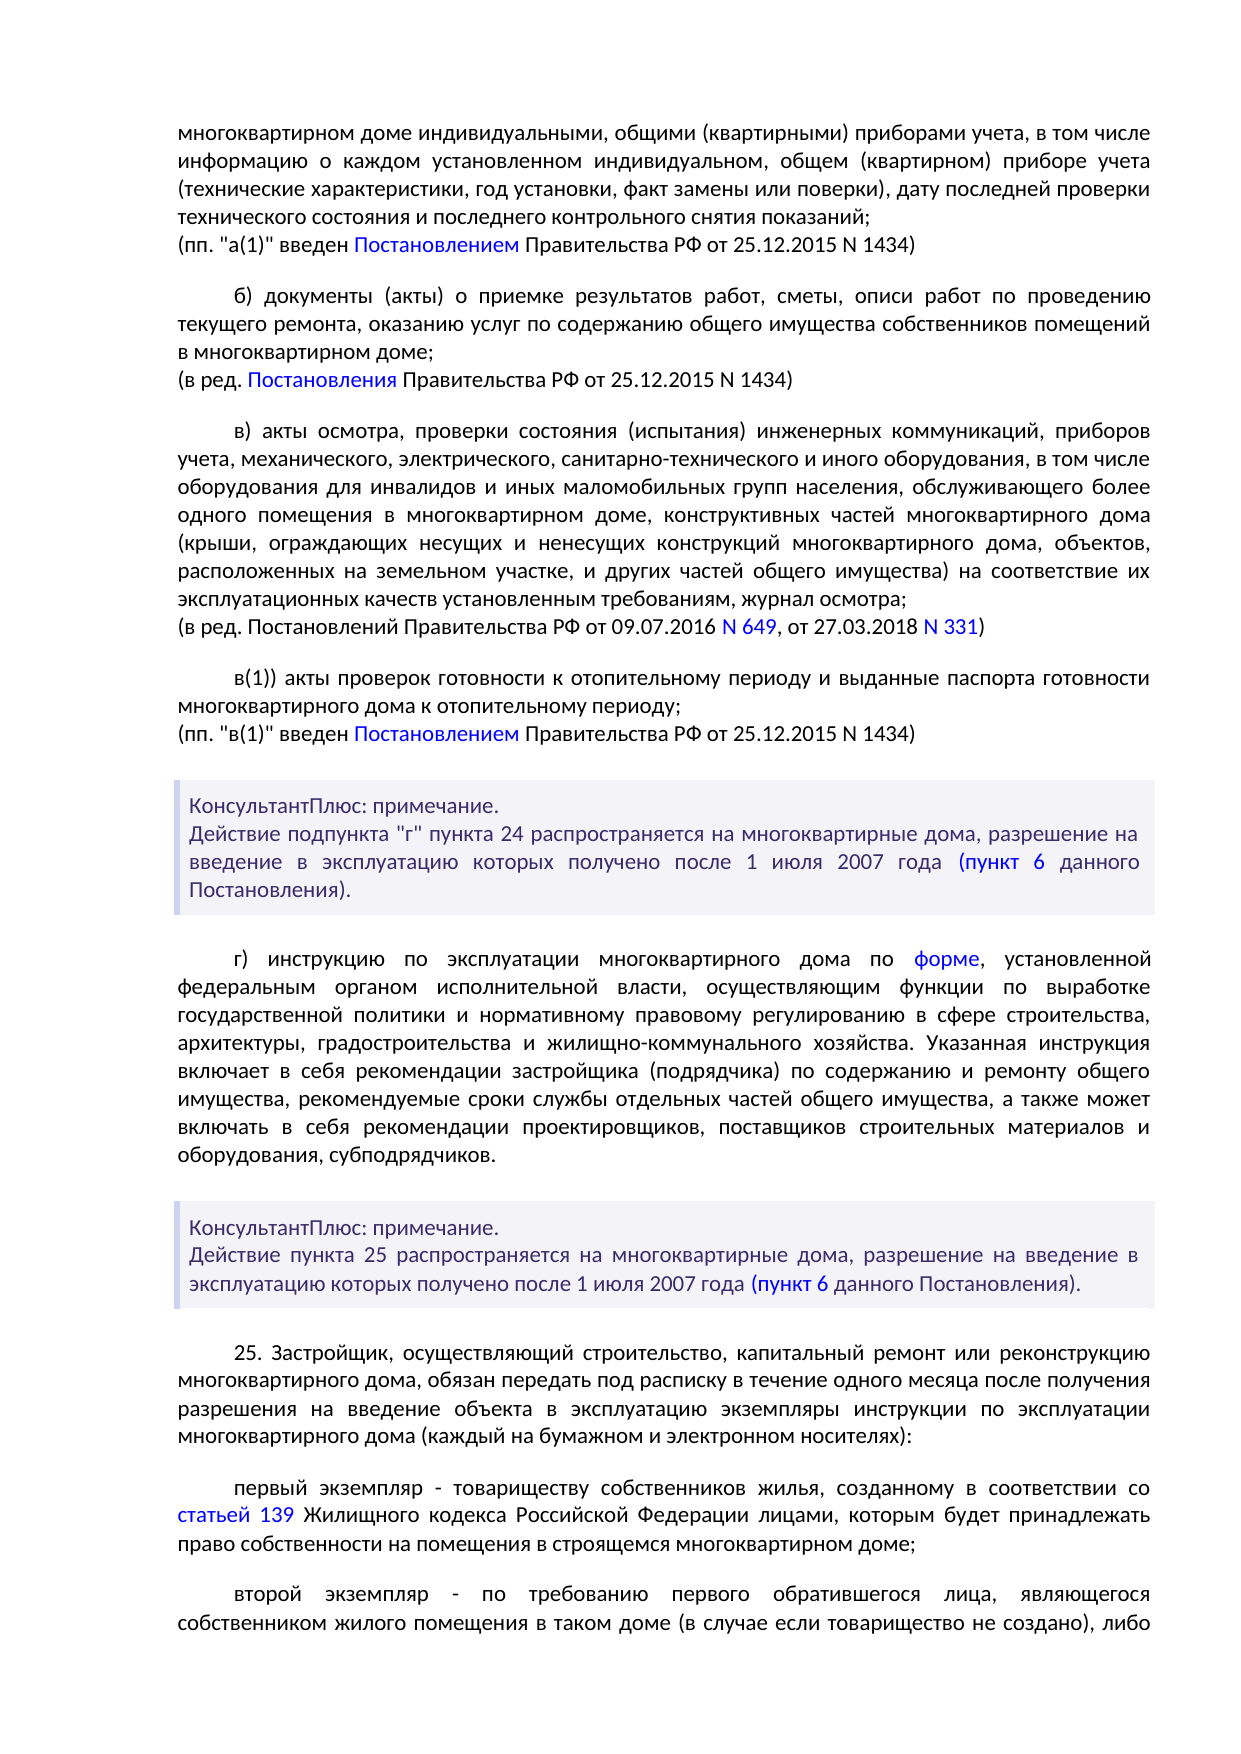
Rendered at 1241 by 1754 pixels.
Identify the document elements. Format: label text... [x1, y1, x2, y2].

text в(1)) акты проверок готовности к отопительному периоду и выданные паспорта готовности многоквартирного дома к отопительному периоду; [177, 663, 1152, 719]
text (пп. "в(1)" введен Постановлением Правительства РФ от 25.12.2015 N 1434) [177, 719, 1152, 747]
text 25. Застройщик, осуществляющий строительство, капитальный ремонт или реконструкцию многоквартирного дома, обязан передать под расписку в течение одного месяца после получения разрешения на введение объекта в эксплуатацию экземпляры инструкции по эксплуатации многоквартирного дома (каждый на бумажном и электронном носителях): [177, 1338, 1152, 1450]
table_header КонсультантПлюс: примечание. Действие подпункта "г" пункта 24 распространяется на многоквартирные дома, разрешение на введение в эксплуатацию которых получено после 1 июля 2007 года (пункт 6 данного Постановления). [180, 780, 1149, 915]
text первый экземпляр - товариществу собственников жилья, созданному в соответствии со статьей 139 Жилищного кодекса Российской Федерации лицами, которым будет принадлежать право собственности на помещения в строящемся многоквартирном доме; [177, 1473, 1152, 1557]
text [177, 118, 1152, 230]
text (в ред. Постановлений Правительства РФ от 09.07.2016 N 649, от 27.03.2018 N 331) [177, 612, 1152, 640]
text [177, 1579, 1152, 1636]
text б) документы (акты) о приемке результатов работ, сметы, описи работ по проведению текущего ремонта, оказанию услуг по содержанию общего имущества собственников помещений в многоквартирном доме; [177, 281, 1152, 365]
text в) акты осмотра, проверки состояния (испытания) инженерных коммуникаций, приборов учета, механического, электрического, санитарно-технического и иного оборудования, в том числе оборудования для инвалидов и иных маломобильных групп населения, обслуживающего более одного помещения в многоквартирном доме, конструктивных частей многоквартирного дома (крыши, ограждающих несущих и ненесущих конструкций многоквартирного дома, объектов, расположенных на земельном участке, и других частей общего имущества) на соответствие их эксплуатационных качеств установленным требованиям, журнал осмотра; [177, 416, 1152, 612]
text (в ред. Постановления Правительства РФ от 25.12.2015 N 1434) [177, 365, 1152, 393]
table_header КонсультантПлюс: примечание. Действие пункта 25 распространяется на многоквартирные дома, разрешение на введение в эксплуатацию которых получено после 1 июля 2007 года (пункт 6 данного Постановления). [180, 1201, 1149, 1308]
text г) инструкцию по эксплуатации многоквартирного дома по форме, установленной федеральным органом исполнительной власти, осуществляющим функции по выработке государственной политики и нормативному правовому регулированию в сфере строительства, архитектуры, градостроительства и жилищно-коммунального хозяйства. Указанная инструкция включает в себя рекомендации застройщика (подрядчика) по содержанию и ремонту общего имущества, рекомендуемые сроки службы отдельных частей общего имущества, а также может включать в себя рекомендации проектировщиков, поставщиков строительных материалов и оборудования, субподрядчиков. [177, 944, 1152, 1168]
text (пп. "а(1)" введен Постановлением Правительства РФ от 25.12.2015 N 1434) [177, 230, 1152, 258]
